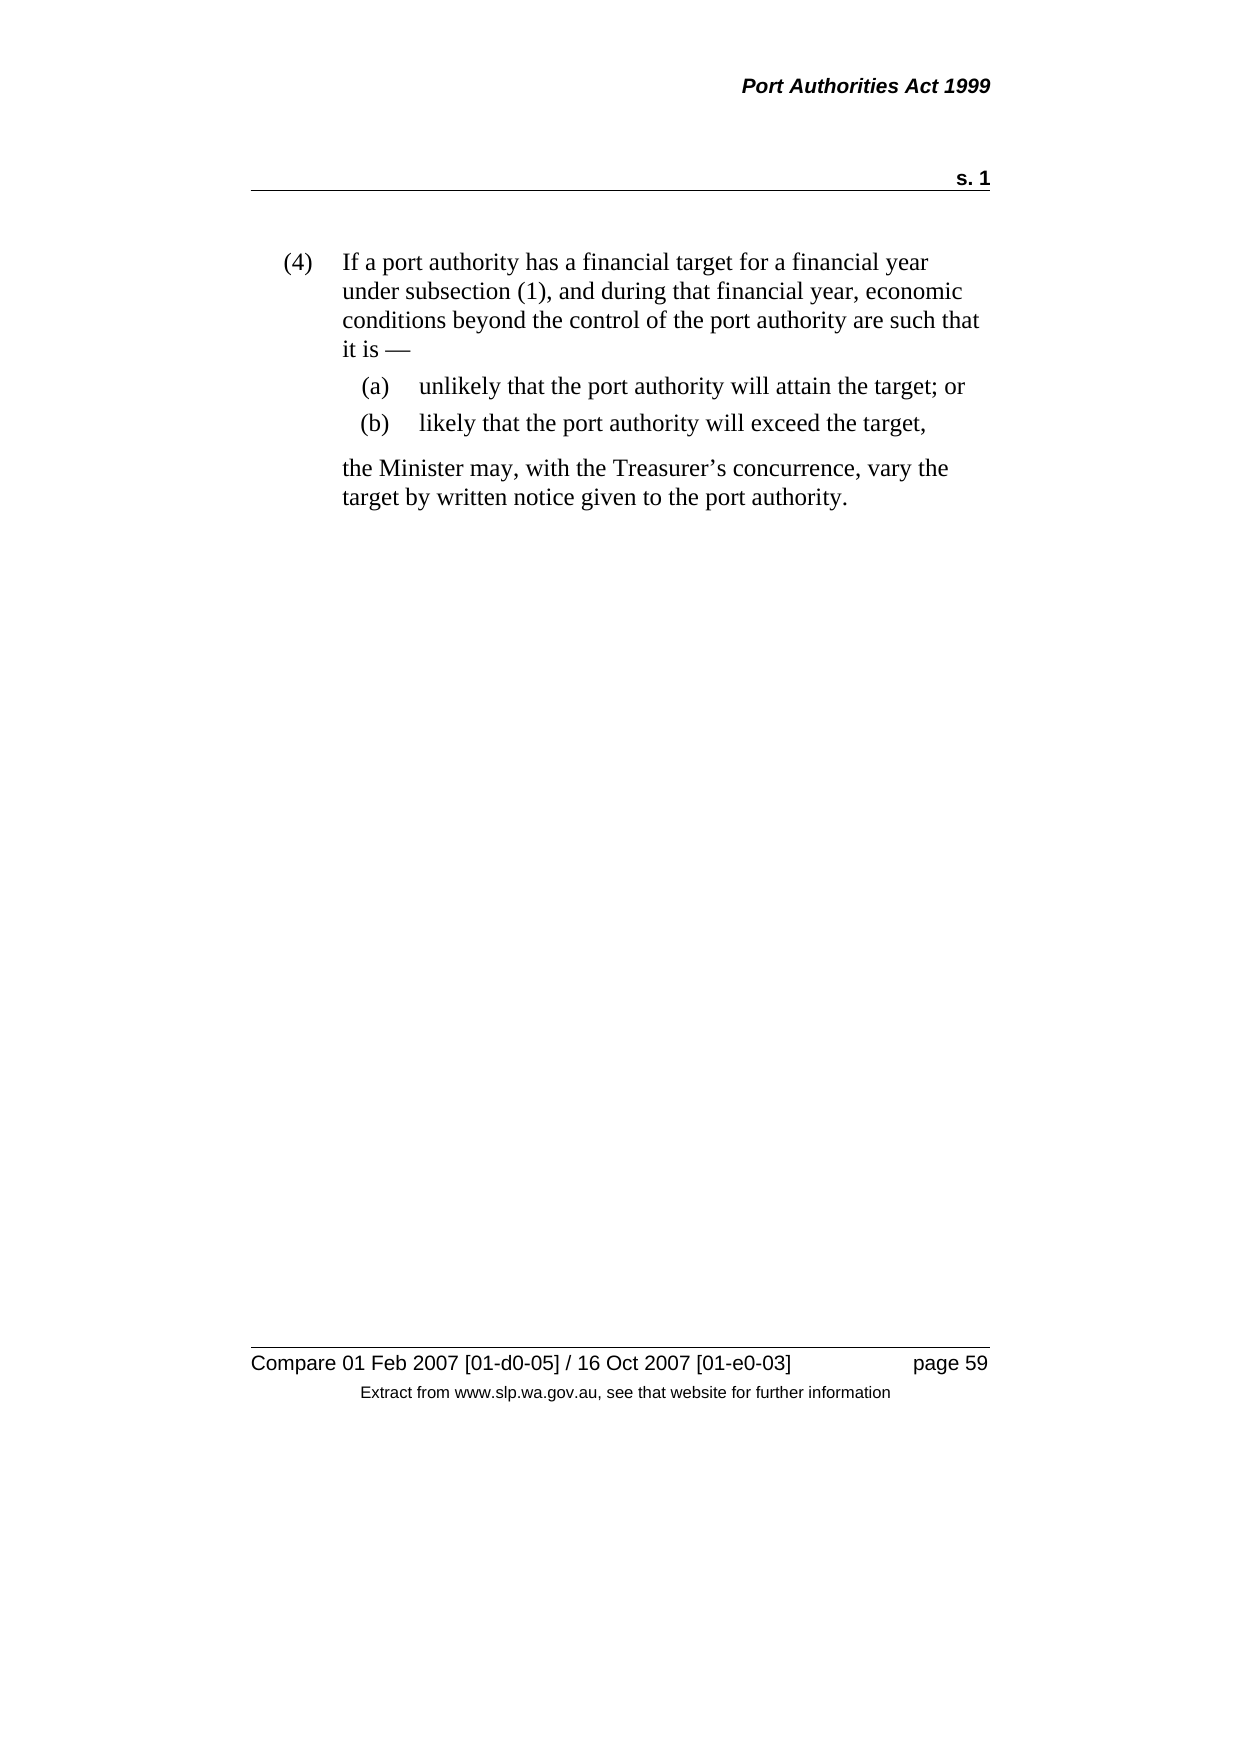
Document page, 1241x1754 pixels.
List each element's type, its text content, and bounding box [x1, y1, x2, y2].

text (a) unlikely that the port authority will attain the target; or [251, 371, 990, 399]
text (b) likely that the port authority will exceed the target, [251, 408, 990, 437]
text the Minister may, with the Treasurer’s concurrence, vary the target by written notice given to the port authority. [251, 453, 990, 511]
text (4) If a port authority has a financial target for a financial year under subsection (1), and during that financial year, economic conditions beyond the control of the port authority are such that it is — [251, 247, 990, 362]
